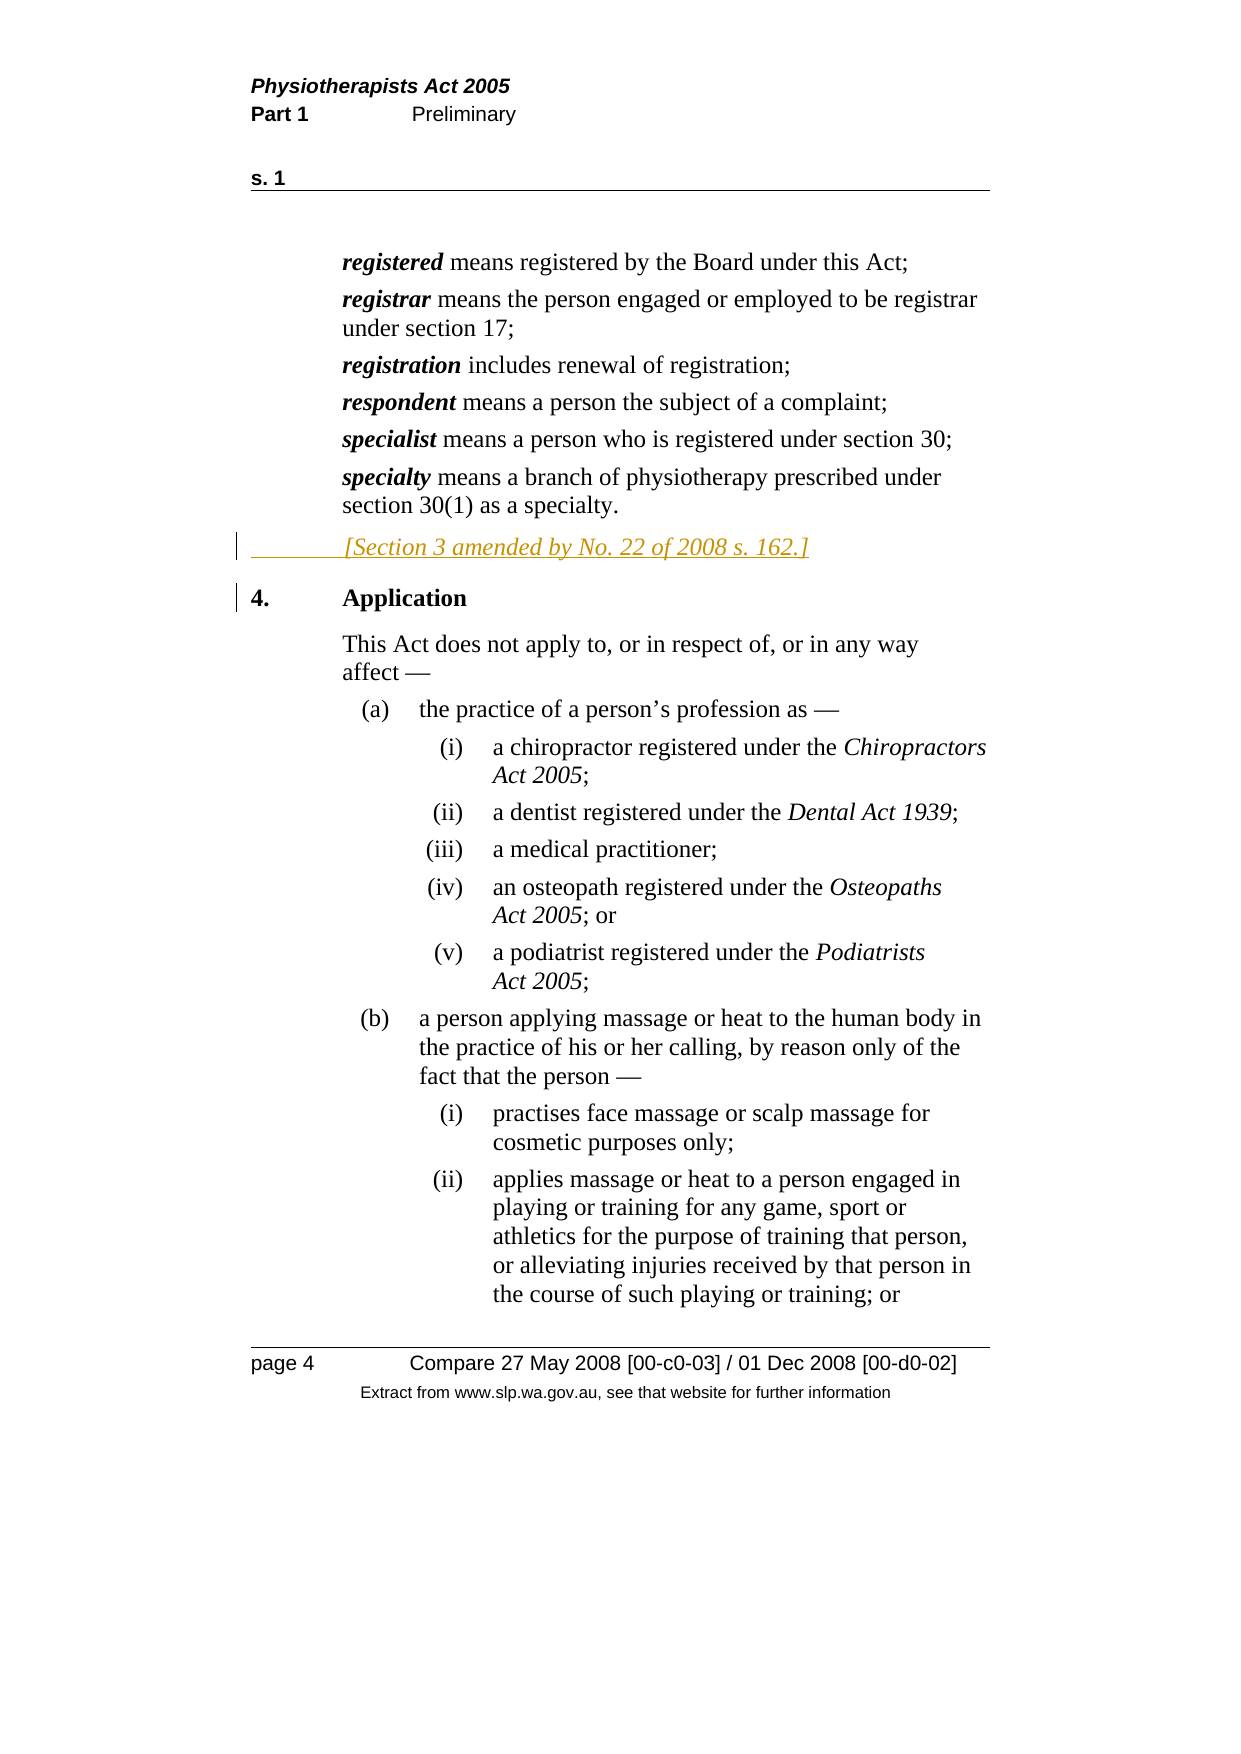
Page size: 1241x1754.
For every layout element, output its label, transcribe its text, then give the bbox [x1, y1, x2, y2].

text (i) a chiropractor registered under the Chiropractors Act 2005; [251, 732, 990, 789]
text specialty means a branch of physiotherapy prescribed under section 30(1) as a specialty. [251, 462, 990, 519]
text registration includes renewal of registration; [251, 350, 990, 379]
text (i) practises face massage or scalp massage for cosmetic purposes only; [251, 1098, 990, 1155]
text (v) a podiatrist registered under the Podiatrists Act 2005; [251, 937, 990, 995]
text specialist means a person who is registered under section 30; [251, 424, 990, 453]
text This Act does not apply to, or in respect of, or in any way affect — [251, 629, 990, 686]
text (b) a person applying massage or heat to the human body in the practice of his or her calling, by reason only of the fact that the person — [251, 1003, 990, 1089]
subtitle 4. Application [251, 583, 990, 612]
text (ii) a dentist registered under the Dental Act 1939; [251, 797, 990, 826]
text registered means registered by the Board under this Act; [251, 247, 990, 276]
text (iii) a medical practitioner; [251, 834, 990, 863]
text (a) the practice of a person’s profession as — [251, 694, 990, 723]
text (ii) applies massage or heat to a person engaged in playing or training for any game, sport or athletics for the purpose of training that person, or alleviating injuries received by that person in the course of such playing or training; or [251, 1164, 990, 1307]
text registrar means the person engaged or employed to be registrar under section 17; [251, 284, 990, 342]
text respondent means a person the subject of a complaint; [251, 387, 990, 416]
text (iv) an osteopath registered under the Osteopaths Act 2005; or [251, 872, 990, 929]
